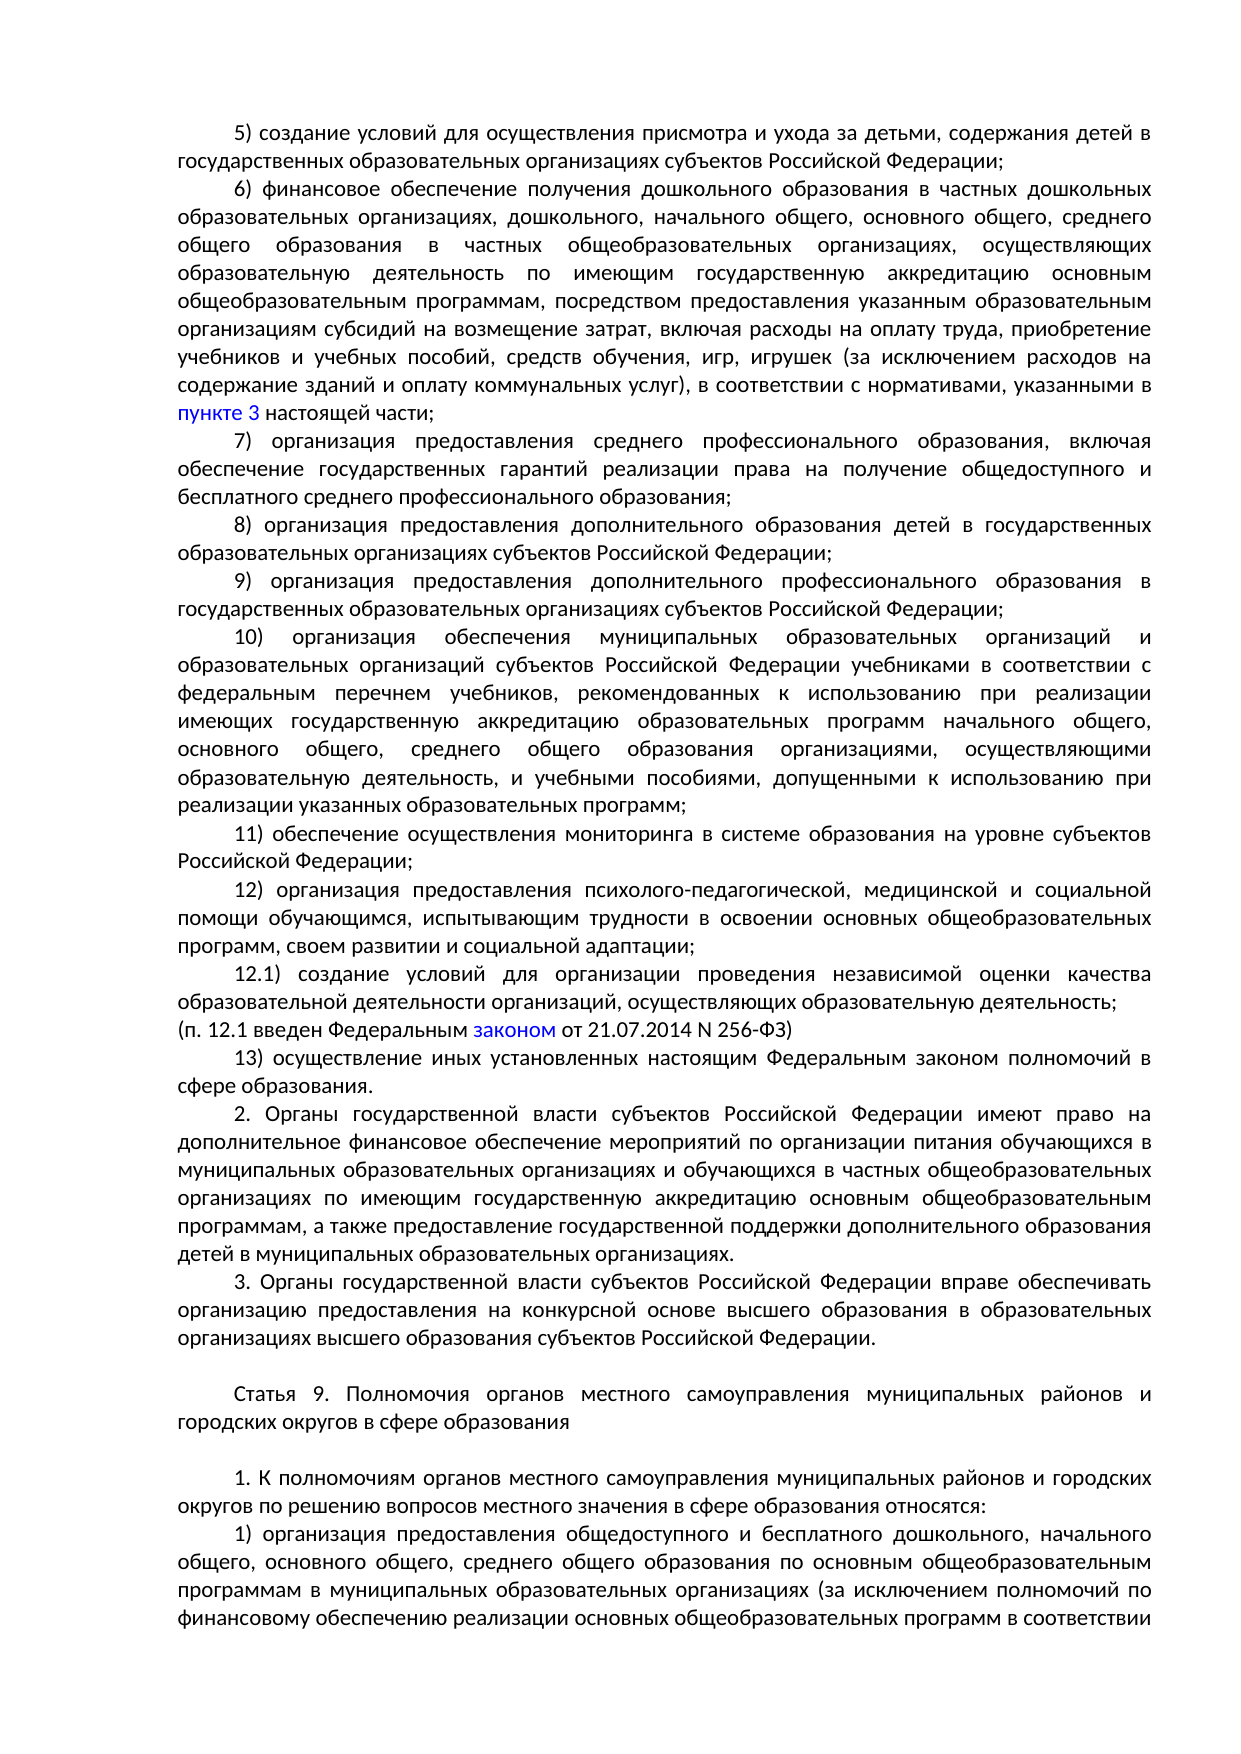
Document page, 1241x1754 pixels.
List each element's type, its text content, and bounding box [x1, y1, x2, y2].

text Статья 9. Полномочия органов местного самоуправления муниципальных районов и городских округов в сфере образования [177, 1379, 1152, 1435]
text (п. 12.1 введен Федеральным законом от 21.07.2014 N 256-ФЗ) [177, 1015, 1152, 1043]
text 1. К полномочиям органов местного самоуправления муниципальных районов и городских округов по решению вопросов местного значения в сфере образования относятся: [177, 1463, 1152, 1519]
text 9) организация предоставления дополнительного профессионального образования в государственных образовательных организациях субъектов Российской Федерации; [177, 566, 1152, 622]
text 8) организация предоставления дополнительного образования детей в государственных образовательных организациях субъектов Российской Федерации; [177, 510, 1152, 566]
text 11) обеспечение осуществления мониторинга в системе образования на уровне субъектов Российской Федерации; [177, 819, 1152, 875]
text 3. Органы государственной власти субъектов Российской Федерации вправе обеспечивать организацию предоставления на конкурсной основе высшего образования в образовательных организациях высшего образования субъектов Российской Федерации. [177, 1267, 1152, 1351]
text 12) организация предоставления психолого-педагогической, медицинской и социальной помощи обучающимся, испытывающим трудности в освоении основных общеобразовательных программ, своем развитии и социальной адаптации; [177, 875, 1152, 959]
text 13) осуществление иных установленных настоящим Федеральным законом полномочий в сфере образования. [177, 1043, 1152, 1099]
text 10) организация обеспечения муниципальных образовательных организаций и образовательных организаций субъектов Российской Федерации учебниками в соответствии с федеральным перечнем учебников, рекомендованных к использованию при реализации имеющих государственную аккредитацию образовательных программ начального общего, основного общего, среднего общего образования организациями, осуществляющими образовательную деятельность, и учебными пособиями, допущенными к использованию при реализации указанных образовательных программ; [177, 622, 1152, 819]
text 6) финансовое обеспечение получения дошкольного образования в частных дошкольных образовательных организациях, дошкольного, начального общего, основного общего, среднего общего образования в частных общеобразовательных организациях, осуществляющих образовательную деятельность по имеющим государственную аккредитацию основным общеобразовательным программам, посредством предоставления указанным образовательным организациям субсидий на возмещение затрат, включая расходы на оплату труда, приобретение учебников и учебных пособий, средств обучения, игр, игрушек (за исключением расходов на содержание зданий и оплату коммунальных услуг), в соответствии с нормативами, указанными в пункте 3 настоящей части; [177, 174, 1152, 426]
text 12.1) создание условий для организации проведения независимой оценки качества образовательной деятельности организаций, осуществляющих образовательную деятельность; [177, 959, 1152, 1015]
text 5) создание условий для осуществления присмотра и ухода за детьми, содержания детей в государственных образовательных организациях субъектов Российской Федерации; [177, 118, 1152, 174]
text 7) организация предоставления среднего профессионального образования, включая обеспечение государственных гарантий реализации права на получение общедоступного и бесплатного среднего профессионального образования; [177, 426, 1152, 510]
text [177, 1519, 1152, 1631]
text 2. Органы государственной власти субъектов Российской Федерации имеют право на дополнительное финансовое обеспечение мероприятий по организации питания обучающихся в муниципальных образовательных организациях и обучающихся в частных общеобразовательных организациях по имеющим государственную аккредитацию основным общеобразовательным программам, а также предоставление государственной поддержки дополнительного образования детей в муниципальных образовательных организациях. [177, 1099, 1152, 1267]
